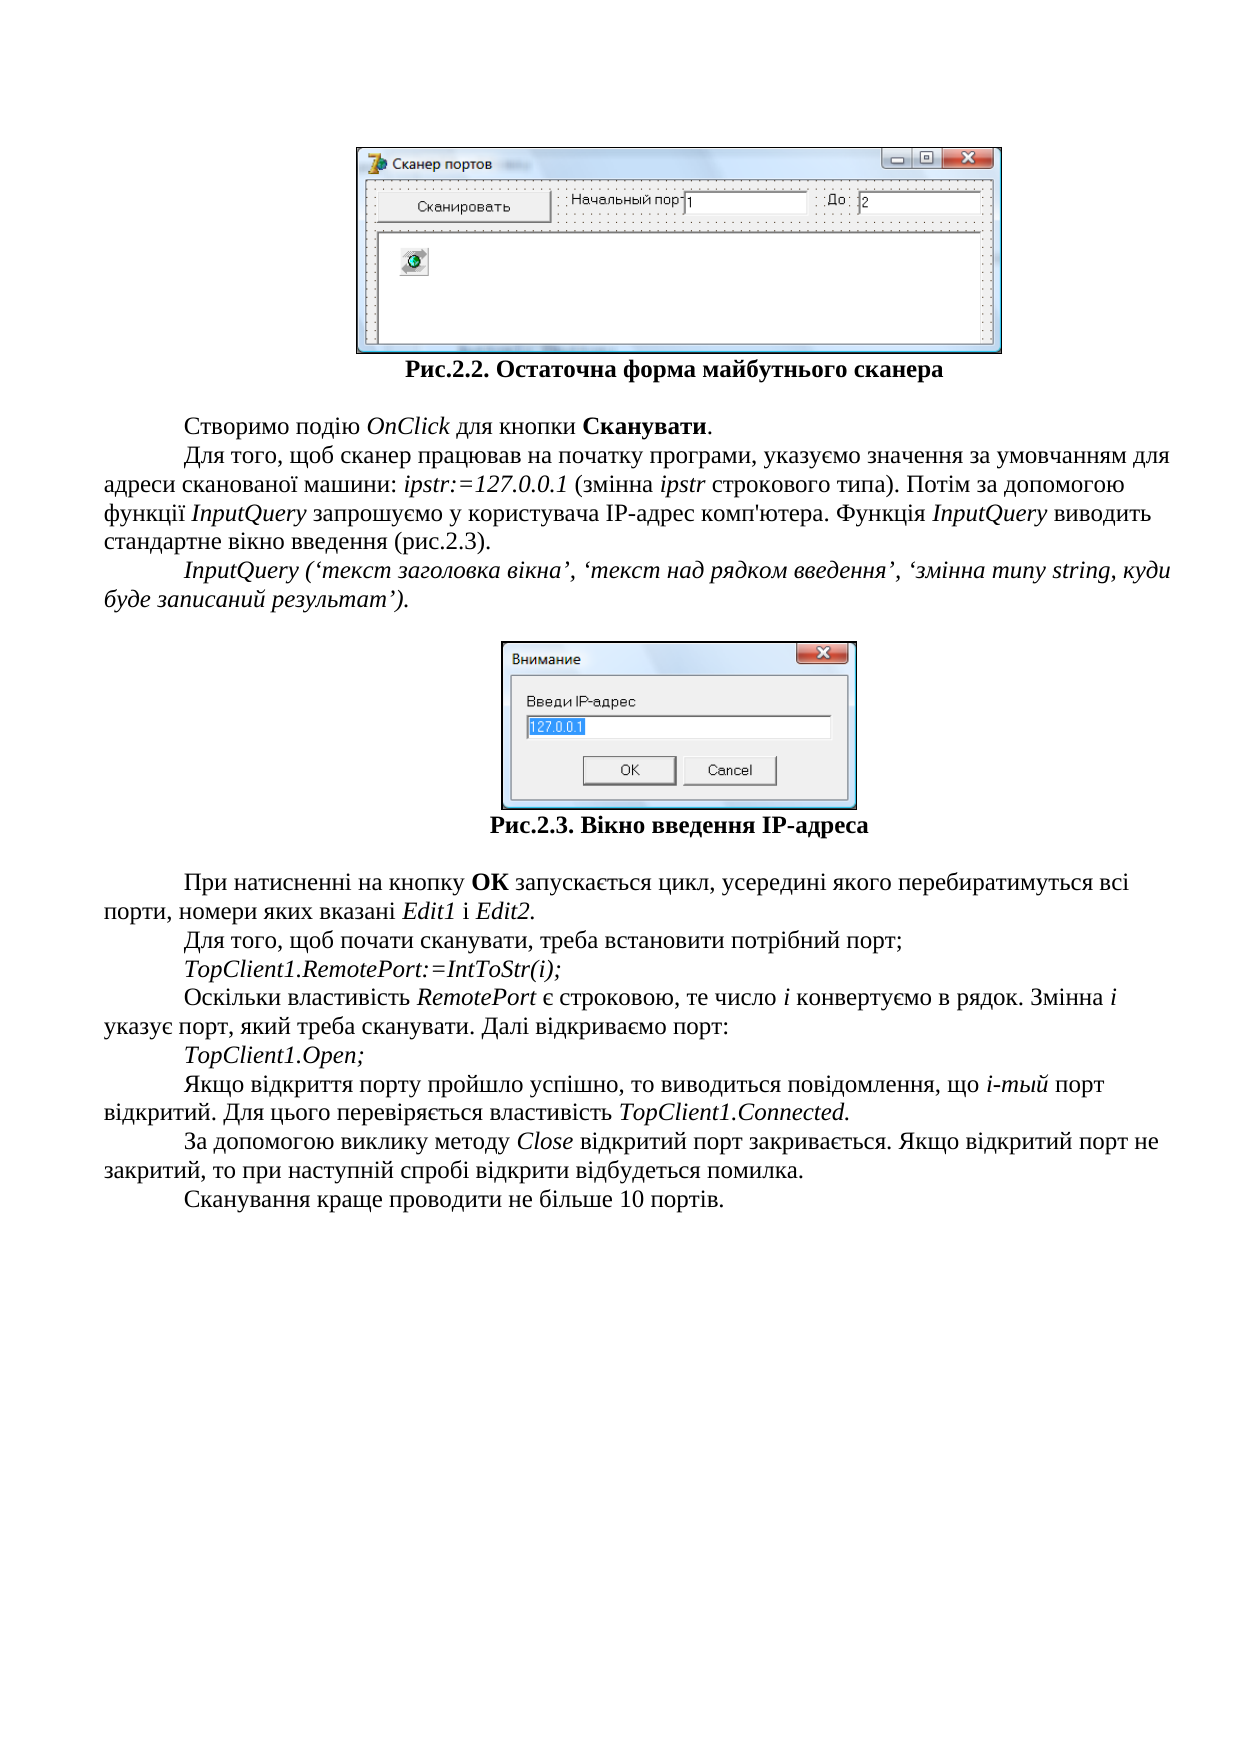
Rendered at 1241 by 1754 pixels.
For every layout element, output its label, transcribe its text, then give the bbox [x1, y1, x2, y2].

text Якщо відкриття порту пройшло успішно, то виводиться повідомлення, що i-тый порт відкритий. Для цього перевіряється властивість TopClient1.Сonnесtеd. [103, 1069, 1181, 1126]
text InputQuery (‘текст заголовка вікна’, ‘текст над рядком введення’, ‘змінна типу string, куди буде записаний результат’). [103, 555, 1181, 613]
text Рис.2.3. Вікно введення ІР-адреса [103, 810, 1181, 839]
text TopClient1.Opеn; [103, 1040, 1181, 1069]
text TopClient1.RemotePort:=IntToStr(i); [103, 954, 1181, 982]
text За допомогою виклику методу Close відкритий порт закривається. Якщо відкритий порт не закритий, то при наступній спробі відкрити відбудеться помилка. [103, 1126, 1181, 1184]
picture [357, 148, 1001, 353]
text Для того, щоб почати сканувати, треба встановити потрібний порт; [103, 925, 1181, 954]
text Для того, щоб сканер працював на початку програми, указуємо значення за умовчанням для адреси сканованої машини: ipstr:=127.0.0.1 (змінна ipstr строкового типа). Потім за допомогою функції InputQuery запрошуємо у користувача ІР-адрес комп'ютера. Функція InputQuery виводить стандартне вікно введення (рис.2.3). [103, 440, 1181, 555]
text Створимо подію OnClick для кнопки Сканувати. [103, 411, 1181, 440]
text Оскільки властивість RemotePort є строковою, те число i конвертуємо в рядок. Змінна i указує порт, який треба сканувати. Далі відкриваємо порт: [103, 982, 1181, 1040]
picture [503, 643, 856, 809]
text Сканування краще проводити не більше 10 портів. [103, 1184, 1181, 1212]
text При натисненні на кнопку ОК запускається цикл, усередині якого перебиратимуться всі порти, номери яких вказані Edit1 і Edit2. [103, 867, 1181, 925]
text Рис.2.2. Остаточна форма майбутнього сканера [325, 354, 1181, 383]
